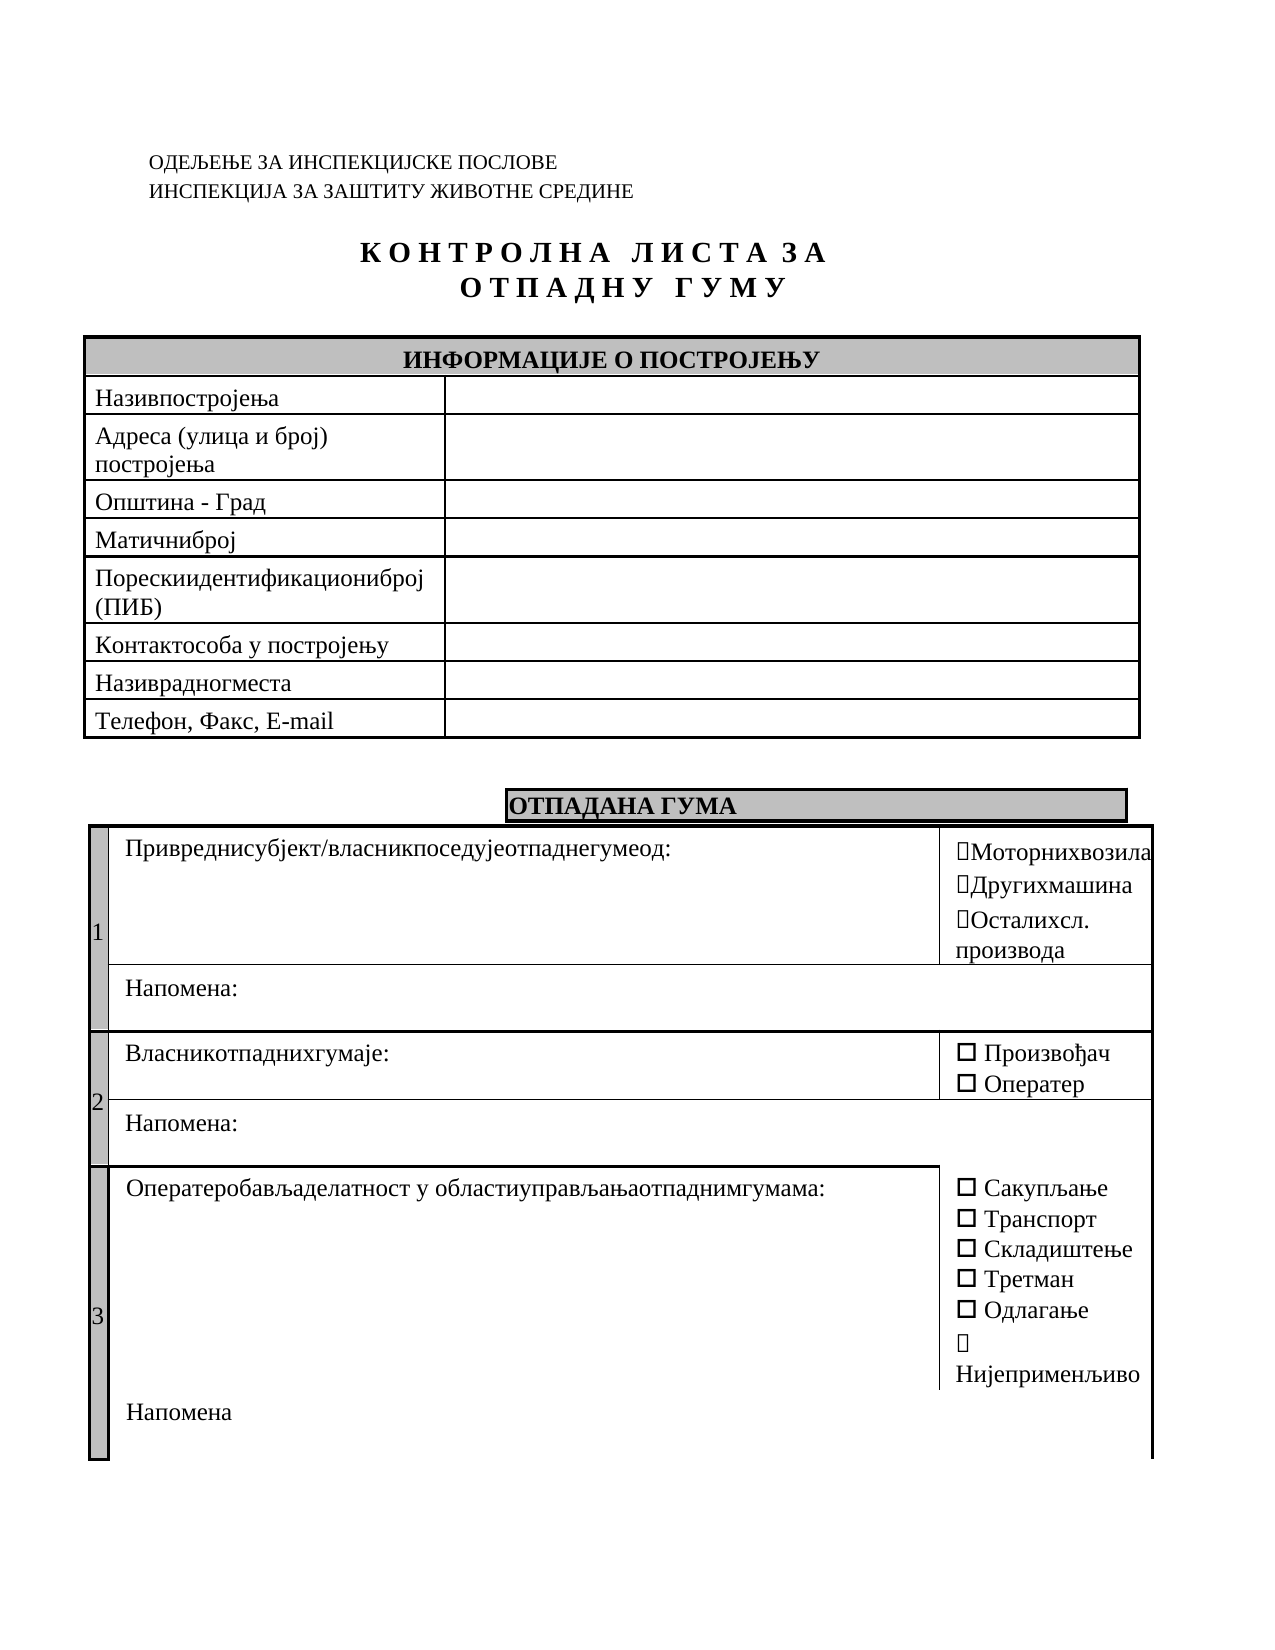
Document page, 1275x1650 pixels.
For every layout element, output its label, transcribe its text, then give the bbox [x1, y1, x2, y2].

table_cell Сакупљање Транспорт Складиштење Третман Одлагање Нијеприменљиво [940, 1166, 1151, 1388]
table_cell [446, 377, 1138, 412]
table_cell Власникотпаднихгумаје: [109, 1033, 939, 1099]
table_cell [446, 624, 1138, 660]
table_cell Напомена: [109, 965, 1151, 1029]
table_cell Оператеробављаделатност у областиуправљањаотпаднимгумама: [110, 1168, 939, 1388]
table_header Привреднисубјект/власникпоседујеотпаднегумеод: [109, 828, 939, 964]
text O T П А Д Н У Г У М У [459, 270, 1125, 304]
table_cell Порескиидентификациониброј (ПИБ) [86, 558, 444, 622]
table_cell [446, 481, 1138, 517]
table_header 1 [91, 828, 108, 1029]
table_cell Произвођач Оператер [940, 1033, 1151, 1099]
table_cell Називрадногместа [86, 662, 444, 698]
table_header ИНФОРМАЦИЈЕ О ПОСТРОЈЕЊУ [86, 339, 1138, 374]
table_cell 3 [91, 1168, 107, 1458]
table_cell [446, 519, 1138, 555]
text ОТПАДАНА ГУМА [508, 791, 1125, 819]
table_cell Називпостројења [86, 377, 444, 412]
table_cell [446, 662, 1138, 698]
subtitle К О Н Т Р О Л Н А Л И С Т А З А [150, 235, 825, 268]
table_cell 2 [91, 1033, 108, 1164]
table_cell [446, 700, 1138, 736]
table_cell [446, 558, 1138, 622]
text ОДЕЉЕЊЕ ЗА ИНСПЕКЦИЈСКЕ ПОСЛОВЕ [148, 150, 644, 174]
table_cell Општина - Град [86, 481, 444, 517]
table_cell Телефон, Факс, E-mail [86, 700, 444, 736]
text ИНСПЕКЦИЈА ЗА ЗАШТИТУ ЖИВОТНЕ СРЕДИНЕ [148, 179, 644, 203]
table_header Моторнихвозила Другихмашина Осталихсл. производа [940, 828, 1151, 964]
table_cell Напомена: [109, 1100, 1151, 1164]
table_cell [446, 415, 1138, 479]
table_cell Адреса (улица и број) постројења [86, 415, 444, 479]
table_cell Контактособа у постројењу [86, 624, 444, 660]
table_cell Напомена [110, 1390, 1151, 1458]
table_cell Матичниброј [86, 519, 444, 555]
